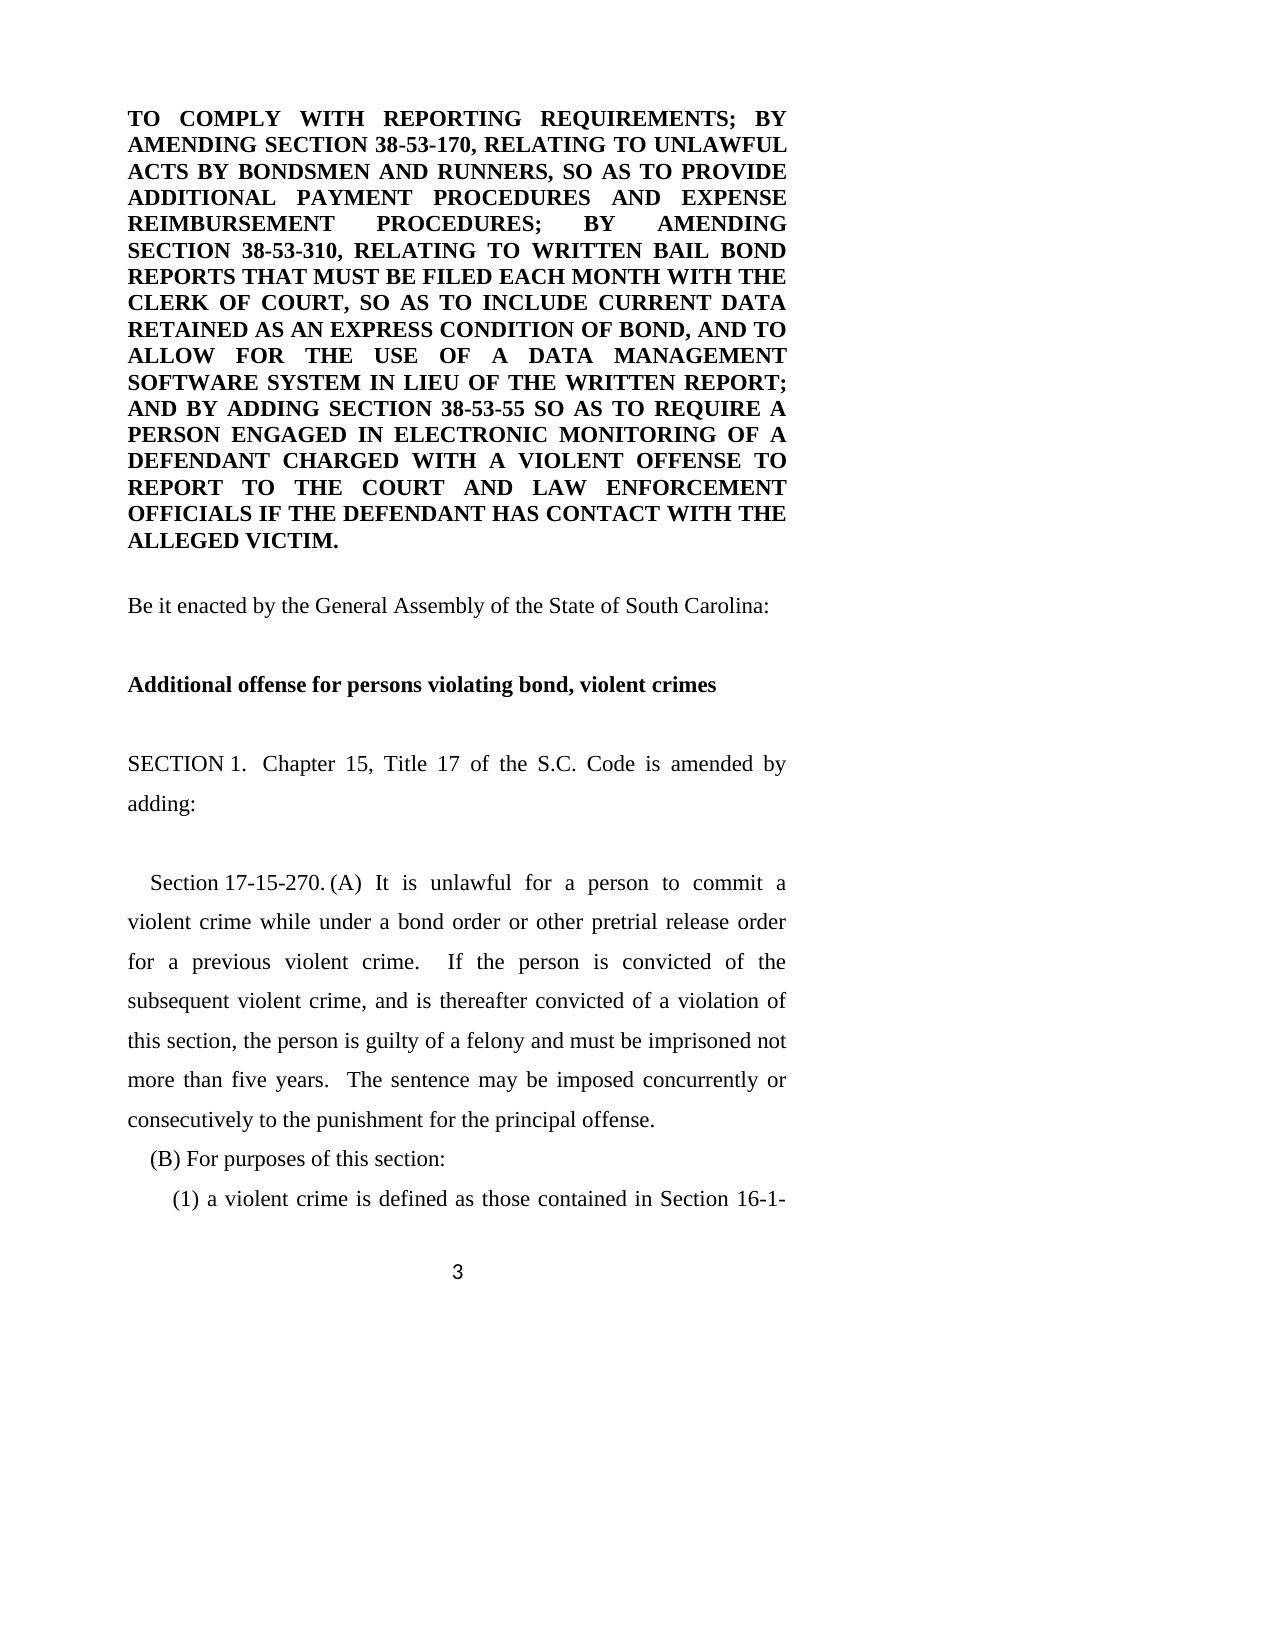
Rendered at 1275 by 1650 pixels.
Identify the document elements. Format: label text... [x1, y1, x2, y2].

text Be it enacted by the General Assembly of the State of South Carolina: [127, 592, 787, 619]
text SECTION 1. Chapter 15, Title 17 of the S.C. Code is amended by adding: [127, 750, 787, 816]
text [127, 105, 787, 553]
text Additional offense for persons violating bond, violent crimes [127, 671, 787, 698]
text Section 17-15-270. (A) It is unlawful for a person to commit a violent crime while under a bond order or other pretrial release order for a previous violent crime. If the person is convicted of the subsequent violent crime, and is thereafter convicted of a violation of this section, the person is guilty of a felony and must be imprisoned not more than five years. The sentence may be imposed concurrently or consecutively to the punishment for the principal offense. [127, 869, 787, 1132]
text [127, 1185, 787, 1211]
text (B) For purposes of this section: [127, 1145, 787, 1172]
